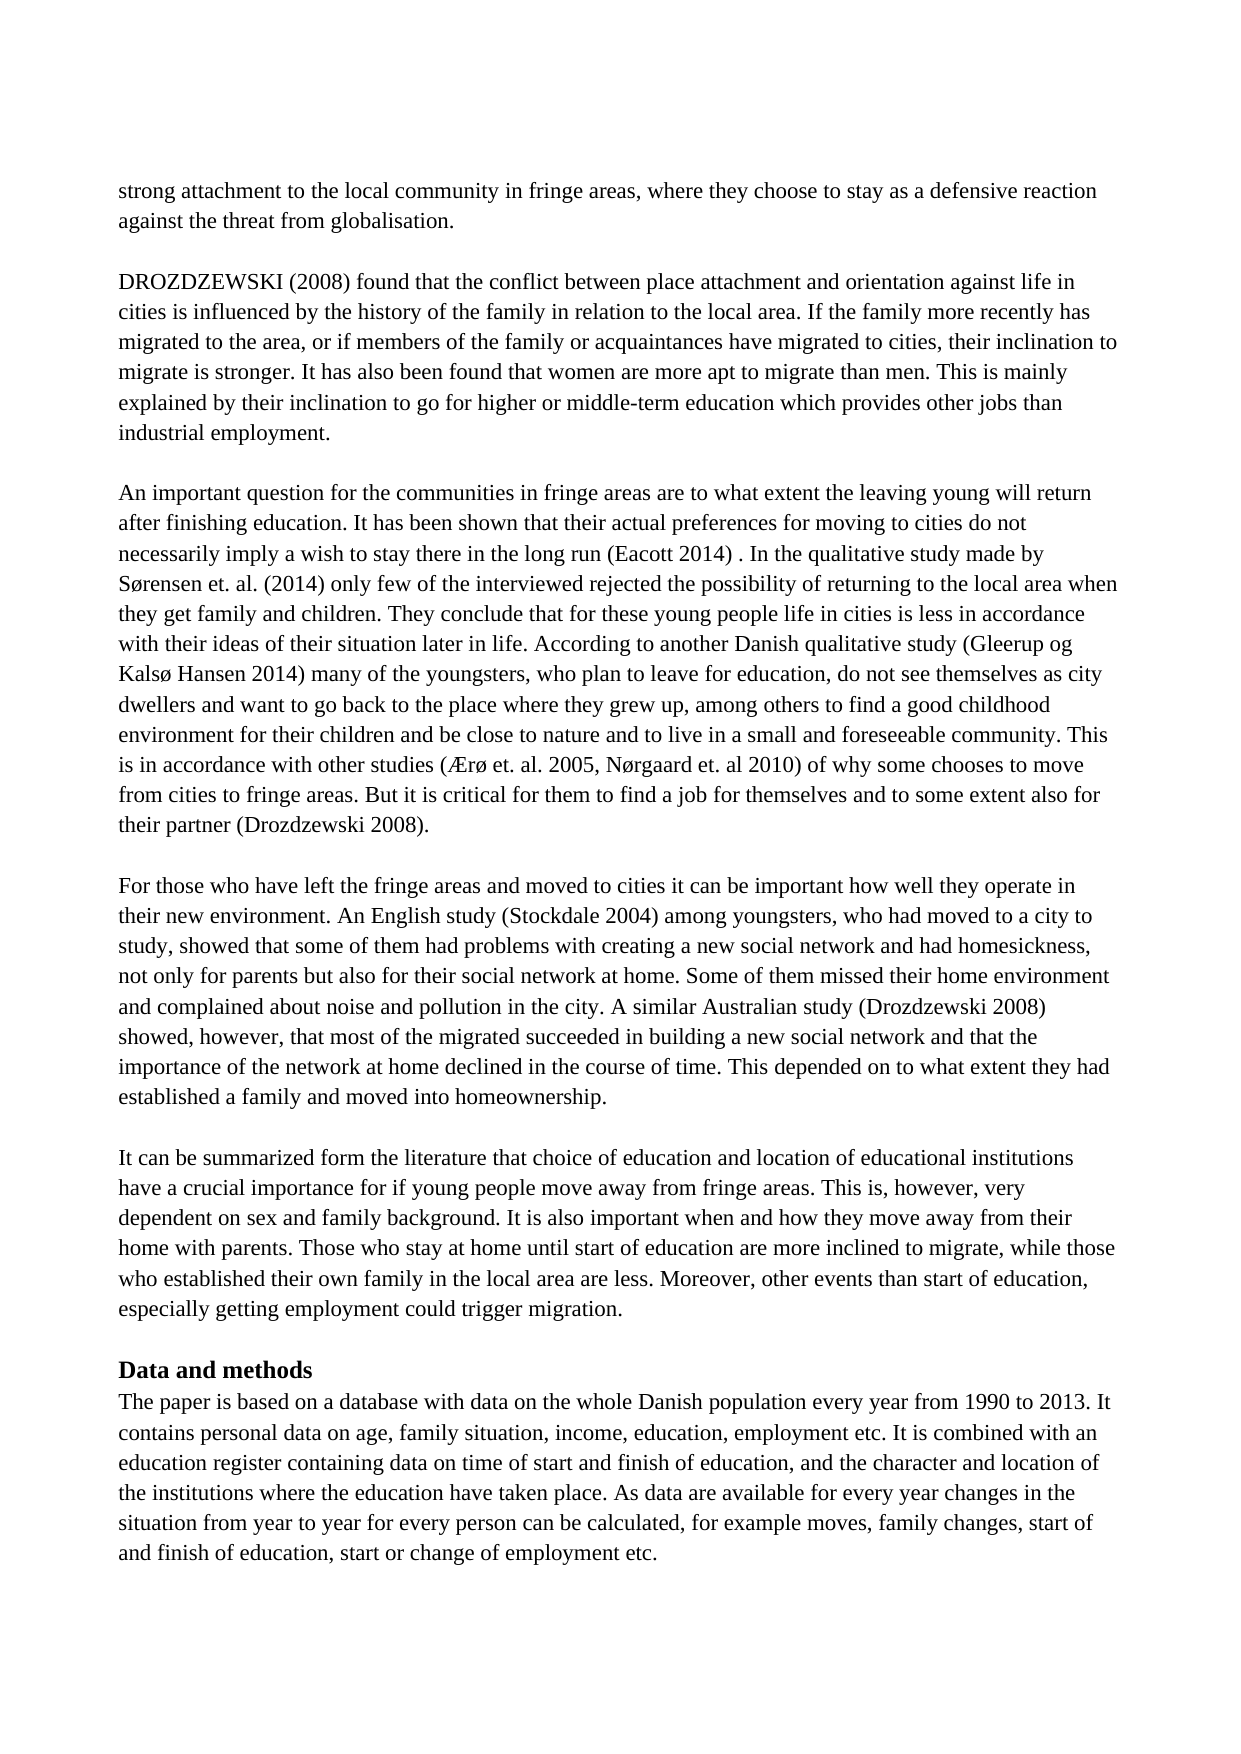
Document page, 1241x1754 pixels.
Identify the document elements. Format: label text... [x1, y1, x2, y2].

text The paper is based on a database with data on the whole Danish population every year from 1990 to 2013. It contains personal data on age, family situation, income, education, employment etc. It is combined with an education register containing data on time of start and finish of education, and the character and location of the institutions where the education have taken place. As data are available for every year changes in the situation from year to year for every person can be calculated, for example moves, family changes, start of and finish of education, start or change of employment etc. [118, 1388, 1122, 1566]
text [118, 177, 1122, 234]
text An important question for the communities in fringe areas are to what extent the leaving young will return after finishing education. It has been shown that their actual preferences for moving to cities do not necessarily imply a wish to stay there in the long run (Eacott 2014) . In the qualitative study made by Sørensen et. al. (2014) only few of the interviewed rejected the possibility of returning to the local area when they get family and children. They conclude that for these young people life in cities is less in accordance with their ideas of their situation later in life. According to another Danish qualitative study (Gleerup og Kalsø Hansen 2014) many of the youngsters, who plan to leave for education, do not see themselves as city dwellers and want to go back to the place where they grew up, among others to find a good childhood environment for their children and be close to nature and to live in a small and foreseeable community. This is in accordance with other studies (Ærø et. al. 2005, Nørgaard et. al 2010) of why some chooses to move from cities to fringe areas. But it is critical for them to find a job for themselves and to some extent also for their partner (Drozdzewski 2008). [118, 479, 1122, 838]
text It can be summarized form the literature that choice of education and location of educational institutions have a crucial importance for if young people move away from fringe areas. This is, however, very dependent on sex and family background. It is also important when and how they move away from their home with parents. Those who stay at home until start of education are more inclined to migrate, while those who established their own family in the local area are less. Moreover, other events than start of education, especially getting employment could trigger migration. [118, 1144, 1122, 1321]
text DROZDZEWSKI (2008) found that the conflict between place attachment and orientation against life in cities is influenced by the history of the family in relation to the local area. If the family more recently has migrated to the area, or if members of the family or acquaintances have migrated to cities, their inclination to migrate is stronger. It has also been found that women are more apt to migrate than men. This is mainly explained by their inclination to go for higher or middle-term education which provides other jobs than industrial employment. [118, 268, 1122, 445]
text For those who have left the fringe areas and moved to cities it can be important how well they operate in their new environment. An English study (Stockdale 2004) among youngsters, who had moved to a city to study, showed that some of them had problems with creating a new social network and had homesickness, not only for parents but also for their social network at home. Some of them missed their home environment and complained about noise and pollution in the city. A similar Australian study (Drozdzewski 2008) showed, however, that most of the migrated succeeded in building a new social network and that the importance of the network at home declined in the course of time. This depended on to what extent they had established a family and moved into homeownership. [118, 872, 1122, 1110]
text Data and methods [118, 1355, 1122, 1384]
